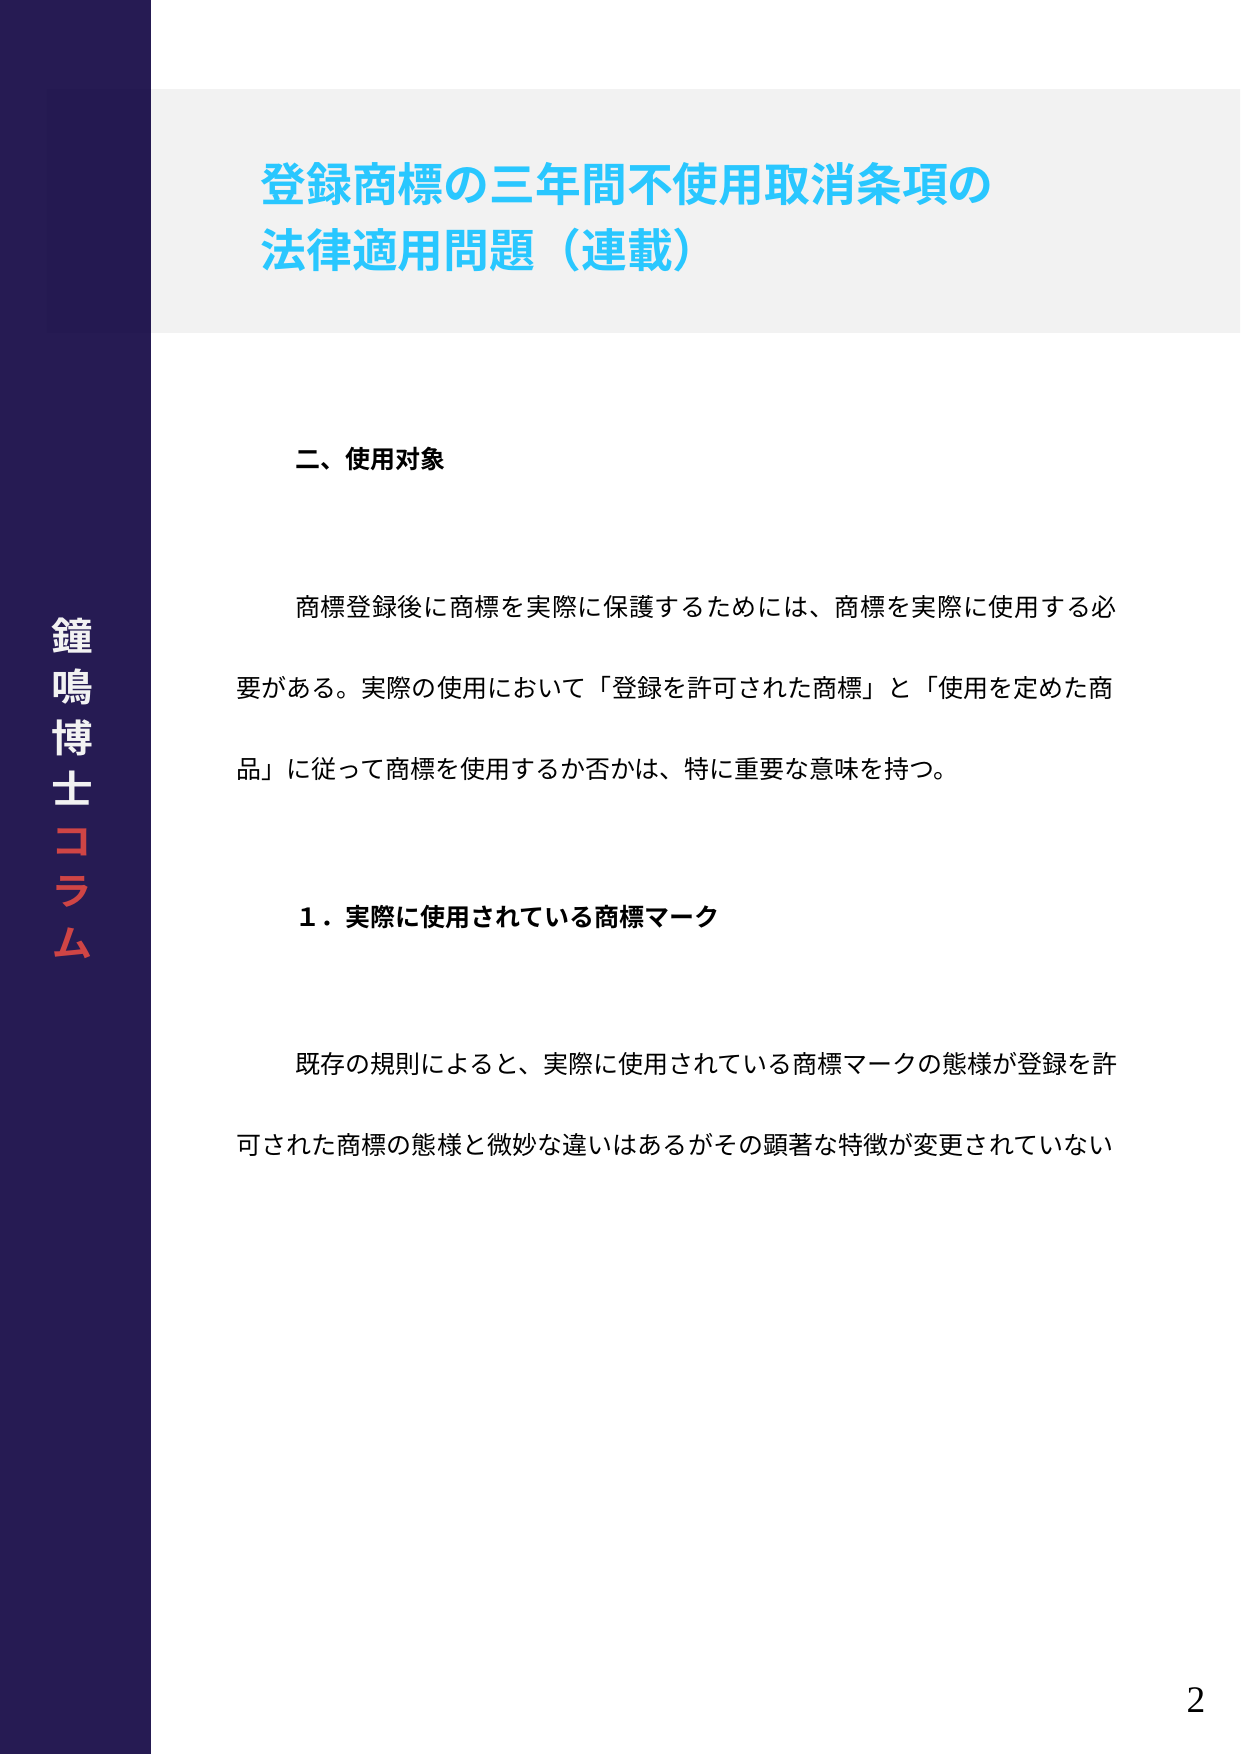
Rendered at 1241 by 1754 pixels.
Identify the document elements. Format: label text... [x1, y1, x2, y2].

text 二、使用对象 [236, 425, 1117, 490]
text 既存の規則によると、実際に使用されている商標マークの態様が登録を許可された商標の態様と微妙な違いはあるがその顕著な特徴が変更されていない場合は，当該登録商標の使用をしているとみなすことができる。これは、商業社会では、企業が常に消費動向や市場ニーズに応じてその変化に対応し、商標マークを更新する必要があるからである。小さな変更を加えるたびに、新しい商標を登録する必要があり、そうしないと、登録商標の使用と見なされないならば、企業は非常に受動的な立場となり、運営コストも大幅に増加する。 [236, 1030, 1117, 1176]
text １．実際に使用されている商標マーク [236, 883, 1117, 948]
text 商標登録後に商標を実際に保護するためには、商標を実際に使用する必要がある。実際の使用において「登録を許可された商標」と「使用を定めた商品」に従って商標を使用するか否かは、特に重要な意味を持つ。 [236, 573, 1117, 800]
